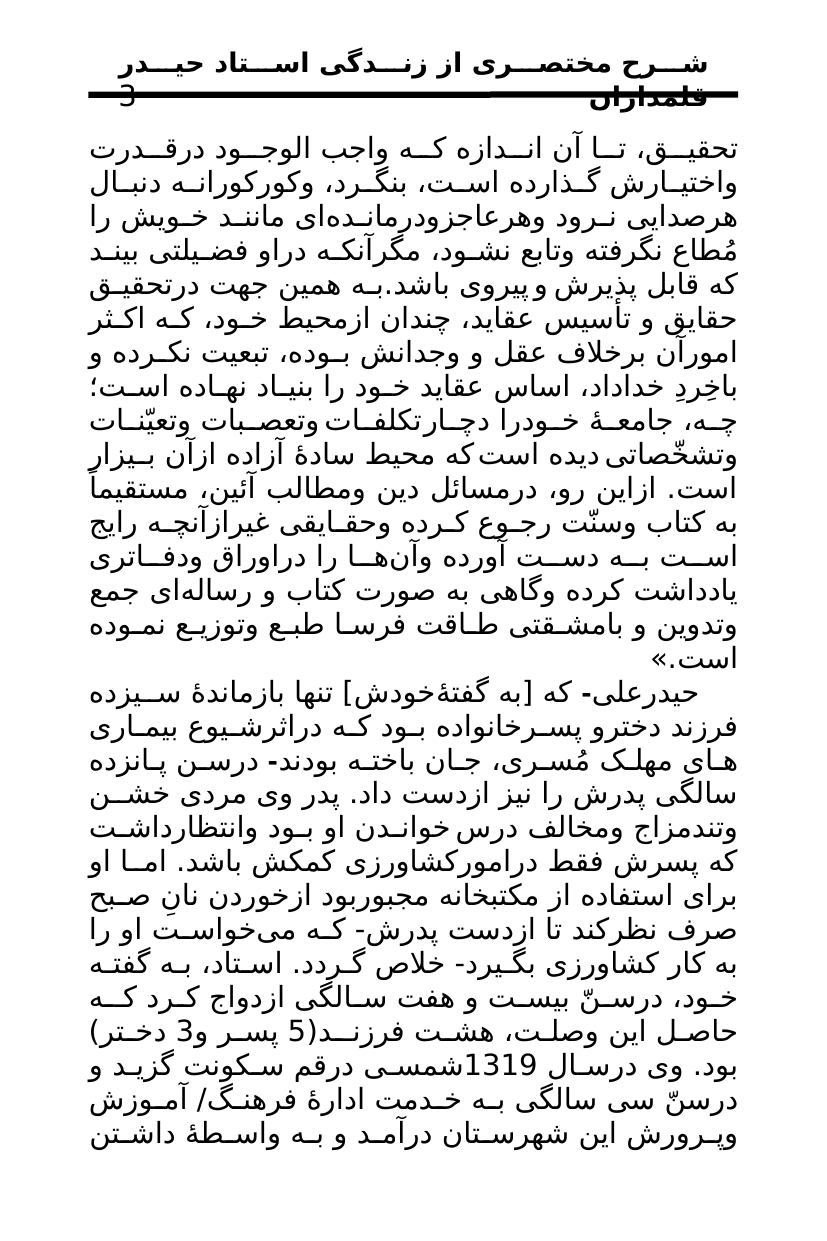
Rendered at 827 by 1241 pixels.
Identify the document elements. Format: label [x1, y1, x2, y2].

text [89, 675, 738, 1150]
text [89, 132, 738, 675]
